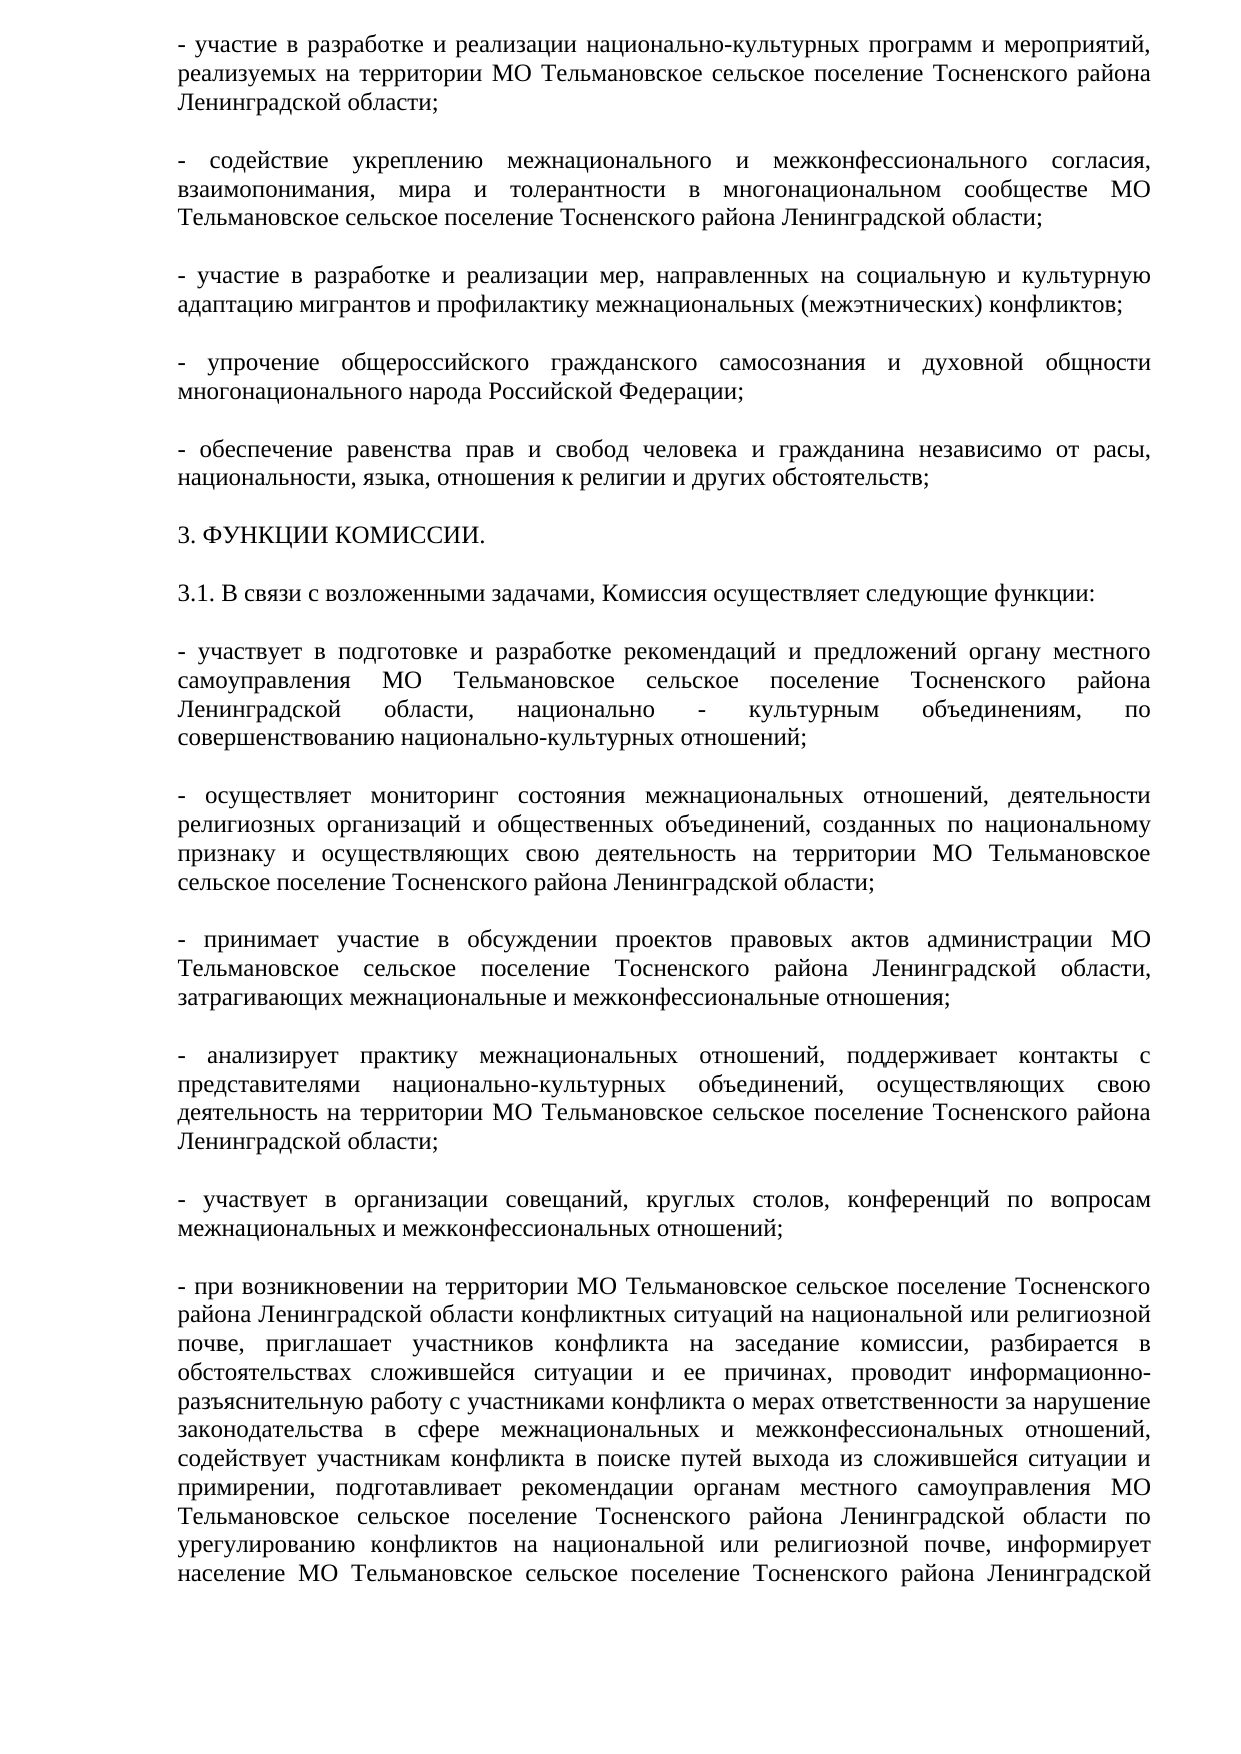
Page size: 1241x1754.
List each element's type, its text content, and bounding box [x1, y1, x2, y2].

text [177, 1271, 1152, 1587]
text - содействие укреплению межнационального и межконфессионального согласия, взаимопонимания, мира и толерантности в многонациональном сообществе МО Тельмановское сельское поселение Тосненского района Ленинградской области; [177, 145, 1152, 231]
text - осуществляет мониторинг состояния межнациональных отношений, деятельности религиозных организаций и общественных объединений, созданных по национальному признаку и осуществляющих свою деятельность на территории МО Тельмановское сельское поселение Тосненского района Ленинградской области; [177, 780, 1152, 895]
text - участие в разработке и реализации мер, направленных на социальную и культурную адаптацию мигрантов и профилактику межнациональных (межэтнических) конфликтов; [177, 260, 1152, 318]
text - упрочение общероссийского гражданского самосознания и духовной общности многонационального народа Российской Федерации; [177, 347, 1152, 404]
text - обеспечение равенства прав и свобод человека и гражданина независимо от расы, национальности, языка, отношения к религии и других обстоятельств; [177, 434, 1152, 491]
text - принимает участие в обсуждении проектов правовых актов администрации МО Тельмановское сельское поселение Тосненского района Ленинградской области, затрагивающих межнациональные и межконфессиональные отношения; [177, 924, 1152, 1011]
text - участвует в организации совещаний, круглых столов, конференций по вопросам межнациональных и межконфессиональных отношений; [177, 1184, 1152, 1242]
text - участвует в подготовке и разработке рекомендаций и предложений органу местного самоуправления МО Тельмановское сельское поселение Тосненского района Ленинградской области, национально - культурным объединениям, по совершенствованию национально-культурных отношений; [177, 636, 1152, 751]
text - анализирует практику межнациональных отношений, поддерживает контакты с представителями национально-культурных объединений, осуществляющих свою деятельность на территории МО Тельмановское сельское поселение Тосненского района Ленинградской области; [177, 1040, 1152, 1155]
text - участие в разработке и реализации национально-культурных программ и мероприятий, реализуемых на территории МО Тельмановское сельское поселение Тосненского района Ленинградской области; [177, 29, 1152, 116]
text 3.1. В связи с возложенными задачами, Комиссия осуществляет следующие функции: [177, 578, 1152, 607]
text 3. ФУНКЦИИ КОМИССИИ. [177, 520, 1152, 549]
